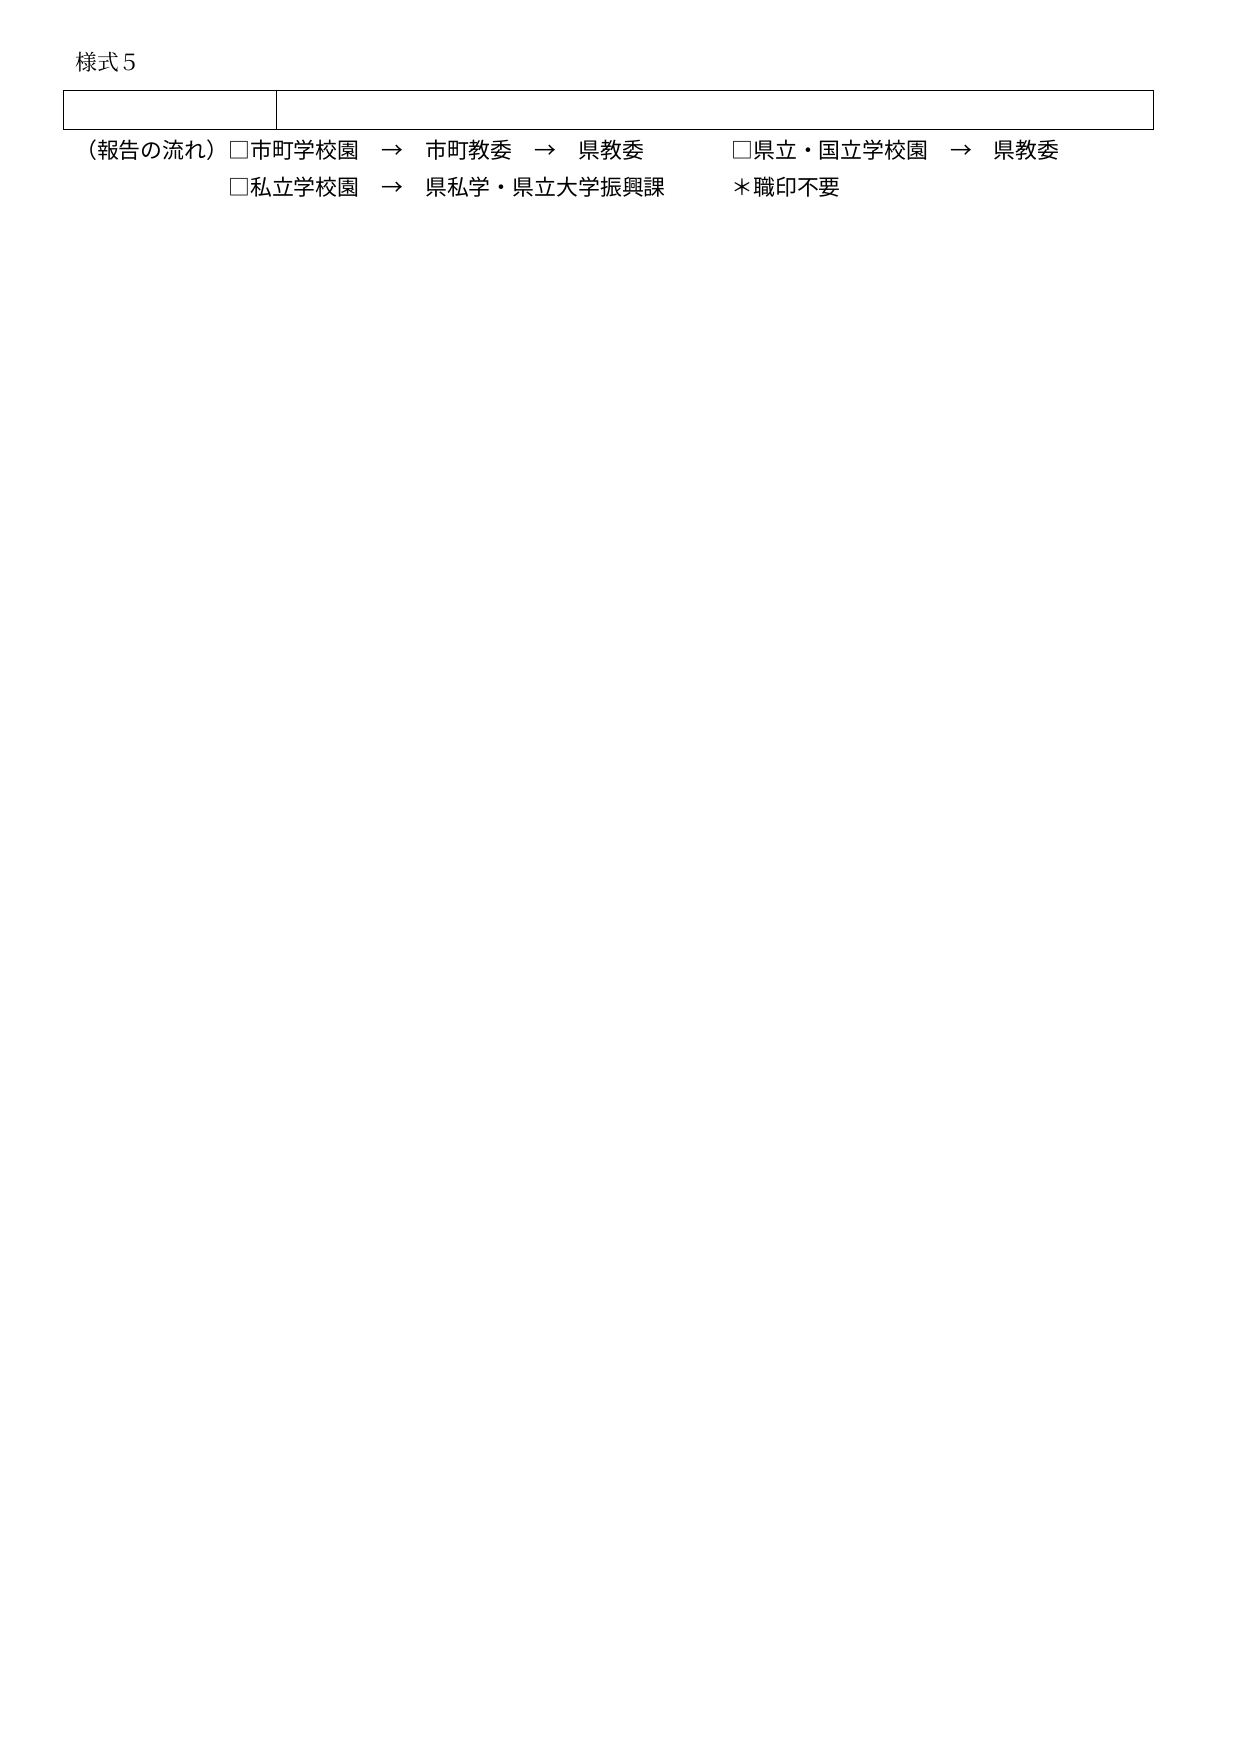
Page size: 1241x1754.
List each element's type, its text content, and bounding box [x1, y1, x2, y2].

table_cell [277, 91, 1153, 129]
text □私立学校園 → 県私学・県立大学振興課 ＊職印不要 [75, 167, 1165, 205]
table_cell 改善に向けた取組 [64, 91, 276, 129]
text （報告の流れ）□市町学校園 → 市町教委 → 県教委 □県立・国立学校園 → 県教委 [75, 130, 1165, 167]
